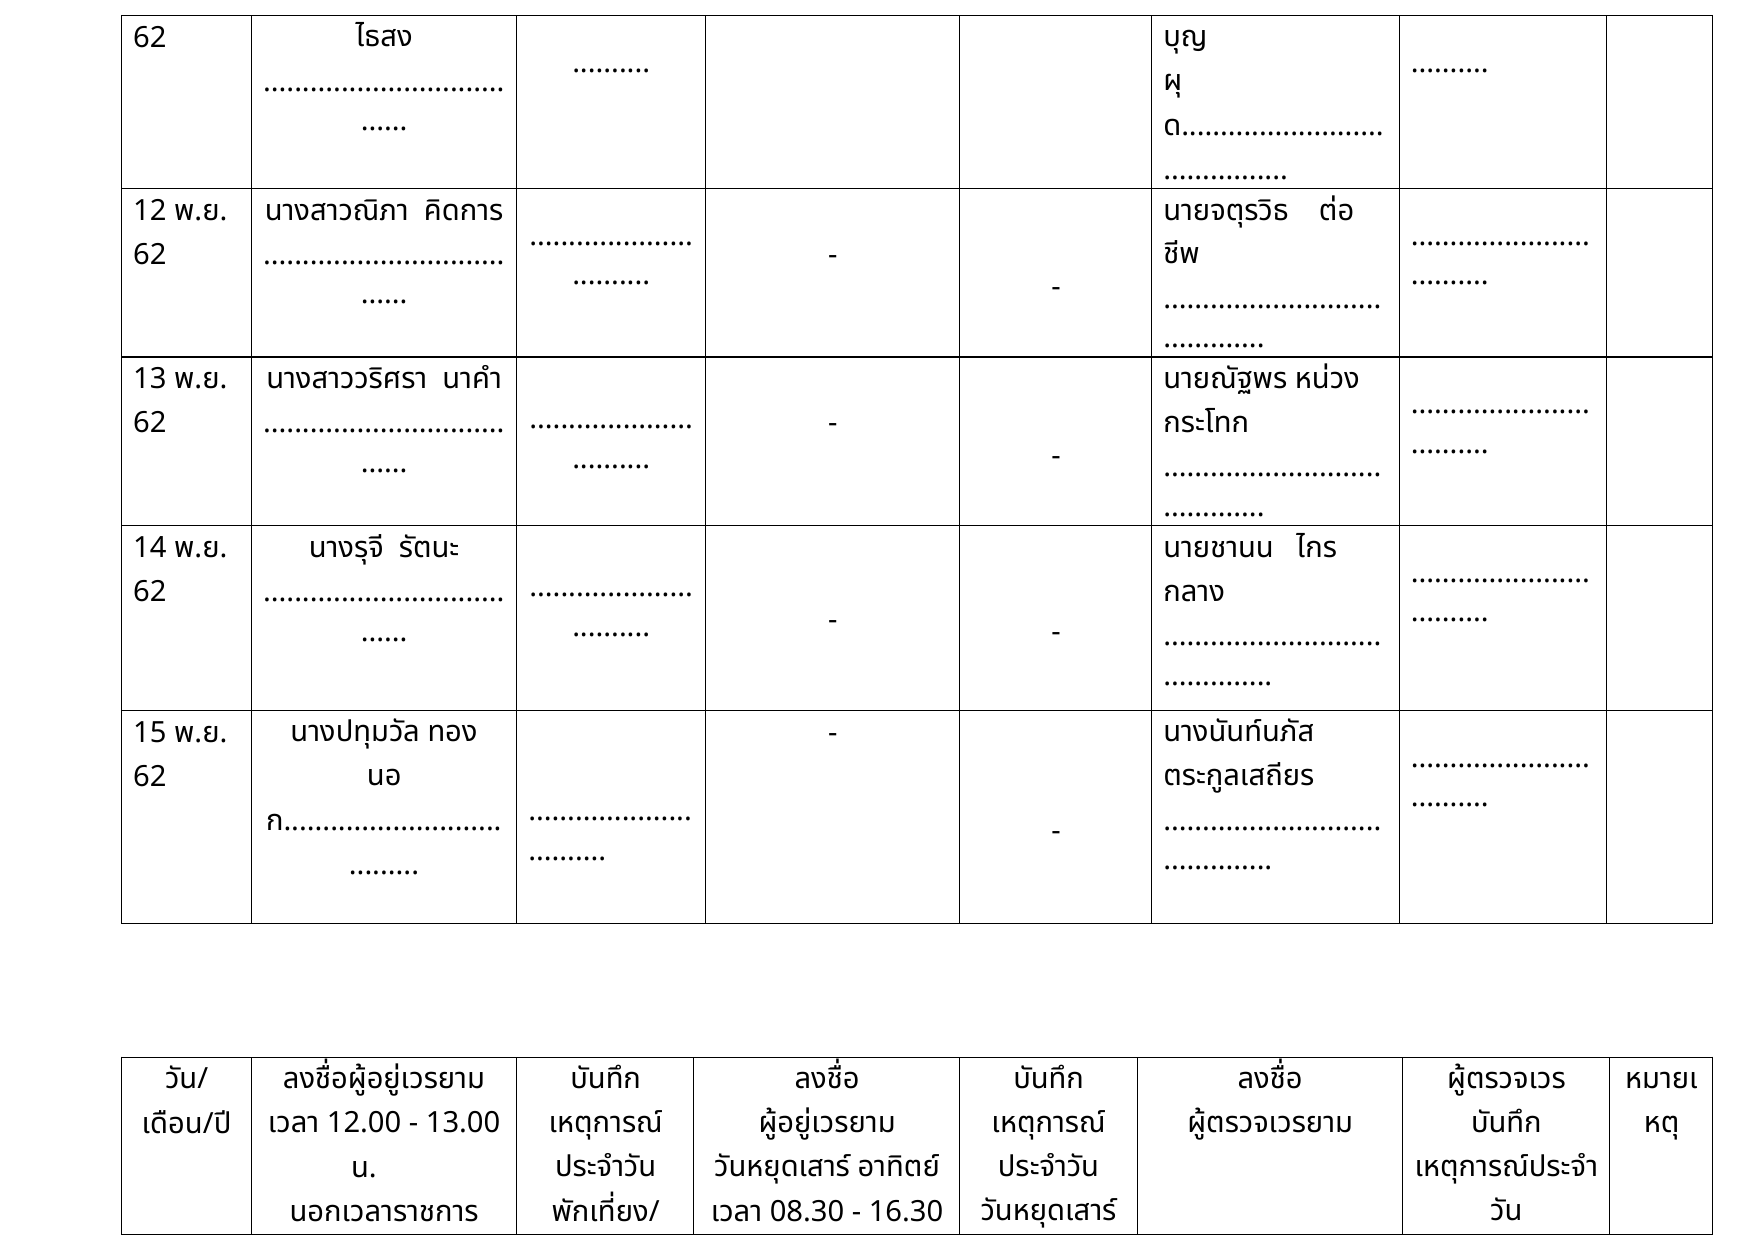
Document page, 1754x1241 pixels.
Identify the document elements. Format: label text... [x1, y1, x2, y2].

table_cell 12 พ.ย. 62 [122, 189, 251, 356]
table_cell นายจตุรวิธ ต่อชีพ ......................................... [1152, 189, 1399, 356]
table_cell - [960, 189, 1151, 356]
table_cell 13 พ.ย. 62 [122, 358, 251, 525]
table_cell - [960, 358, 1151, 525]
table_cell ................................. [1400, 711, 1606, 923]
table_cell นางรุจี รัตนะ ..................................... [252, 526, 516, 710]
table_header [517, 1058, 693, 1234]
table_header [252, 1058, 516, 1234]
table_cell [1607, 526, 1712, 710]
table_cell [1607, 358, 1712, 525]
table_cell - [706, 526, 959, 710]
table_cell - [706, 16, 959, 188]
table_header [1403, 1058, 1609, 1234]
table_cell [1152, 16, 1399, 188]
table_cell ................................. [1400, 526, 1606, 710]
table_cell [1607, 189, 1712, 356]
table_header วัน/เดือน/ปี [122, 1058, 251, 1234]
table_cell ................................. [1400, 189, 1606, 356]
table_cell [1400, 16, 1606, 188]
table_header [694, 1058, 959, 1234]
table_cell - [706, 358, 959, 525]
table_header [960, 1058, 1137, 1234]
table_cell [252, 16, 516, 188]
table_cell นางนันท์นภัส ตระกูลเสถียร .......................................... [1152, 711, 1399, 923]
table_cell นางปทุมวัล ทองนอก..................................... [252, 711, 516, 923]
table_cell นางสาวณิภา คิดการ ..................................... [252, 189, 516, 356]
table_cell ................................. [1400, 358, 1606, 525]
table_cell - [706, 189, 959, 356]
table_cell ............................... [517, 711, 705, 923]
table_cell ............................... [517, 358, 705, 525]
table_cell - [960, 526, 1151, 710]
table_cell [517, 16, 705, 188]
table_cell - [960, 711, 1151, 923]
table_cell นางสาววริศรา นาคำ ..................................... [252, 358, 516, 525]
table_cell [1607, 16, 1712, 188]
table_cell [1607, 711, 1712, 923]
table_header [1138, 1058, 1402, 1234]
table_cell - [960, 16, 1151, 188]
table_cell 15 พ.ย. 62 [122, 711, 251, 923]
table_header หมายเหตุ [1610, 1058, 1712, 1234]
table_cell - [706, 711, 959, 923]
table_cell 14 พ.ย. 62 [122, 526, 251, 710]
table_cell 11 พ.ย. 62 [122, 16, 251, 188]
table_cell นายชานน ไกรกลาง .......................................... [1152, 526, 1399, 710]
table_cell ............................... [517, 189, 705, 356]
